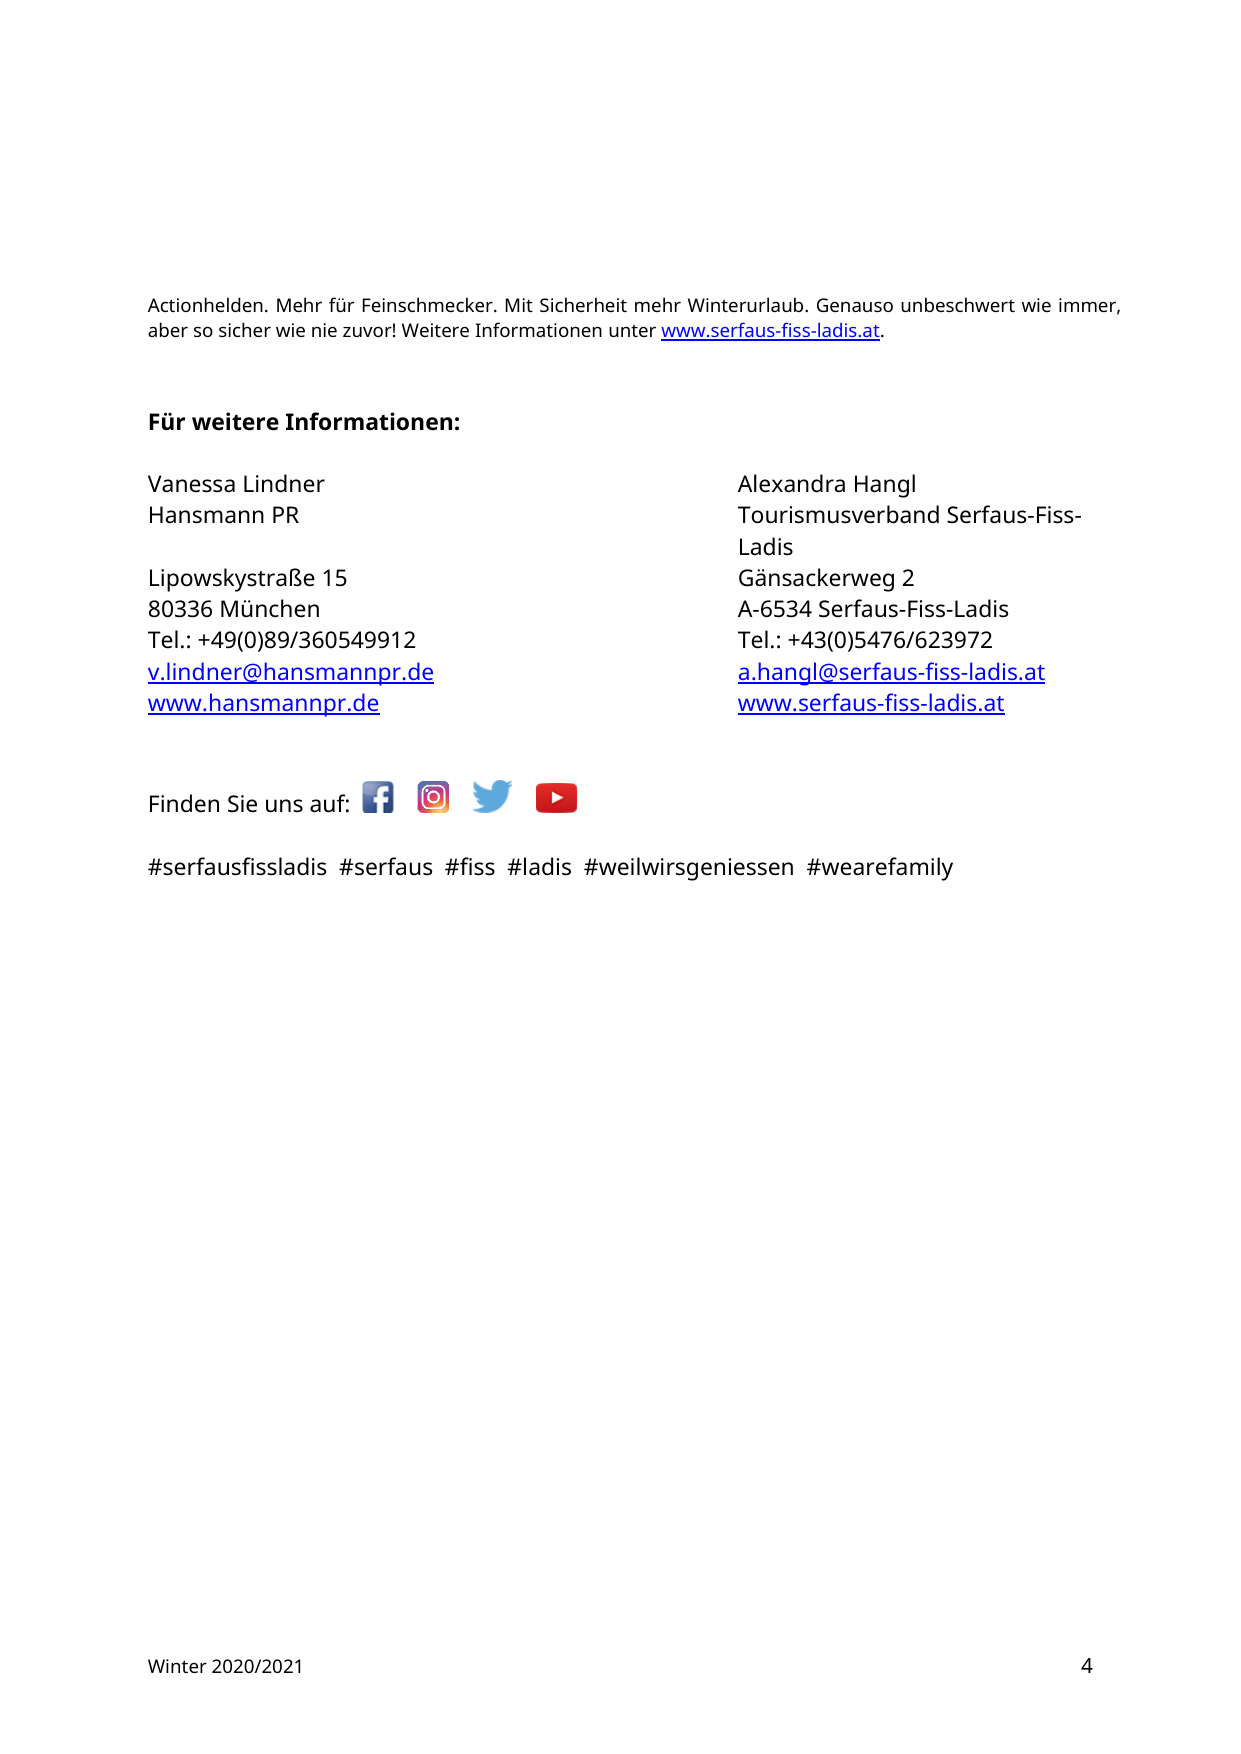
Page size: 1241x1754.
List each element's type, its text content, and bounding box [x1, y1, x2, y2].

text v.lindner@hansmannpr.de a.hangl@serfaus-fiss-ladis.at [148, 656, 1122, 687]
text www.hansmannpr.de www.serfaus-fiss-ladis.at [148, 687, 1122, 718]
text Finden Sie uns auf: [148, 781, 1122, 819]
picture [417, 781, 449, 813]
text #serfausfissladis #serfaus #fiss #ladis #weilwirsgeniessen #wearefamily [148, 850, 1122, 882]
text Vanessa Lindner Alexandra Hangl [148, 468, 1122, 499]
text Hansmann PR Tourismusverband Serfaus-Fiss-Ladis [148, 499, 1122, 562]
picture [362, 781, 394, 813]
picture [536, 783, 578, 813]
text Lipowskystraße 15 Gänsackerweg 2 [148, 562, 1122, 593]
text 80336 München A-6534 Serfaus-Fiss-Ladis [148, 593, 1122, 624]
picture [472, 780, 513, 813]
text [148, 292, 1122, 343]
text Tel.: +49(0)89/360549912 Tel.: +43(0)5476/623972 [148, 624, 1122, 656]
text Für weitere Informationen: [148, 406, 1122, 437]
